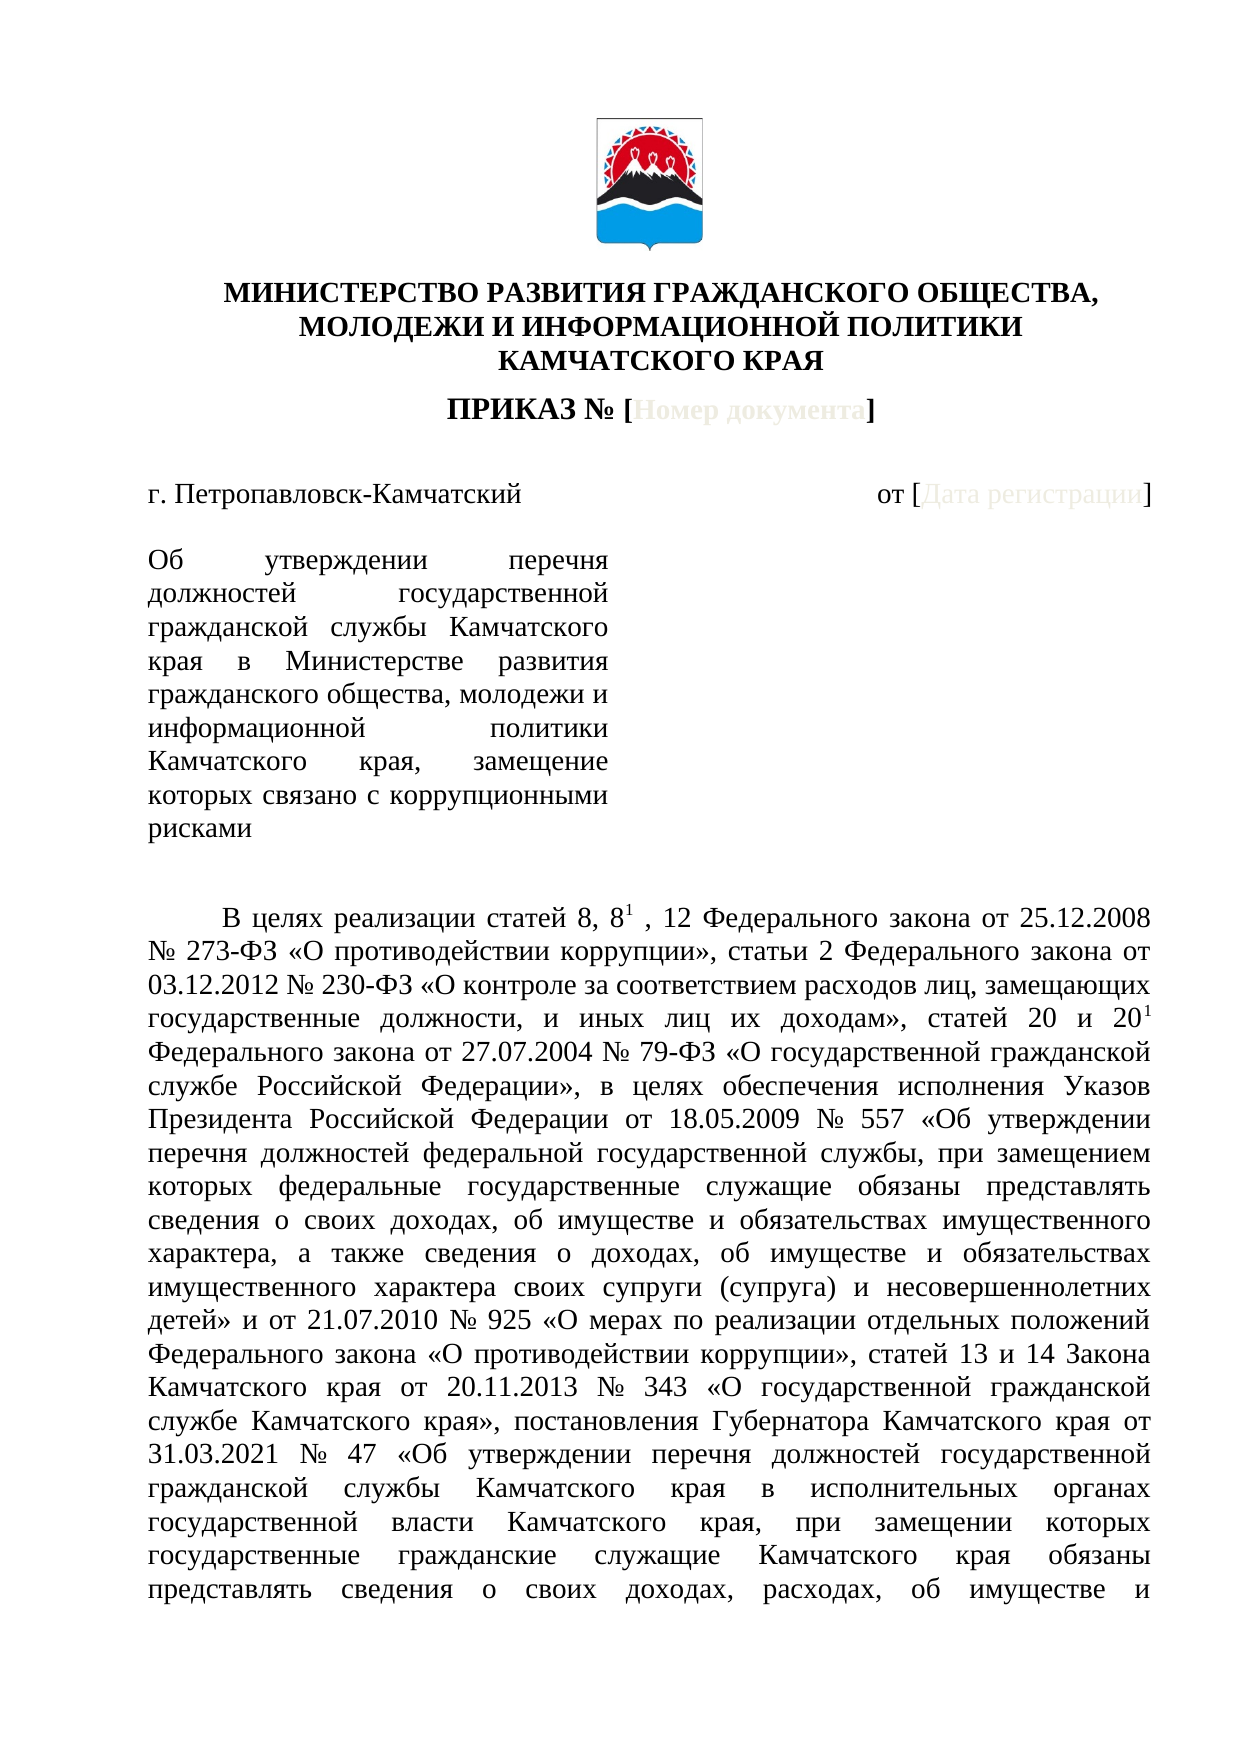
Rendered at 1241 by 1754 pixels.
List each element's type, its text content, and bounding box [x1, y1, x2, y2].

table_header г. Петропавловск-Камчатский [148, 477, 681, 514]
table_header МИНИСТЕРСТВО РАЗВИТИЯ ГРАЖДАНСКОГО ОБЩЕСТВА, МОЛОДЕЖИ И ИНФОРМАЦИОННОЙ ПОЛИТИКИ КАМЧАТСКОГО КРАЯ ПРИКАЗ № [Номер документа] [144, 276, 1178, 441]
picture [596, 118, 703, 251]
table_header Об утверждении перечня должностей государственной гражданской службы Камчатского края в Министерстве развития гражданского общества, молодежи и информационной политики Камчатского края, замещение которых связано с коррупционными рисками [148, 542, 620, 866]
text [148, 900, 1152, 1604]
table_header от [Дата регистрации] [681, 477, 1163, 514]
